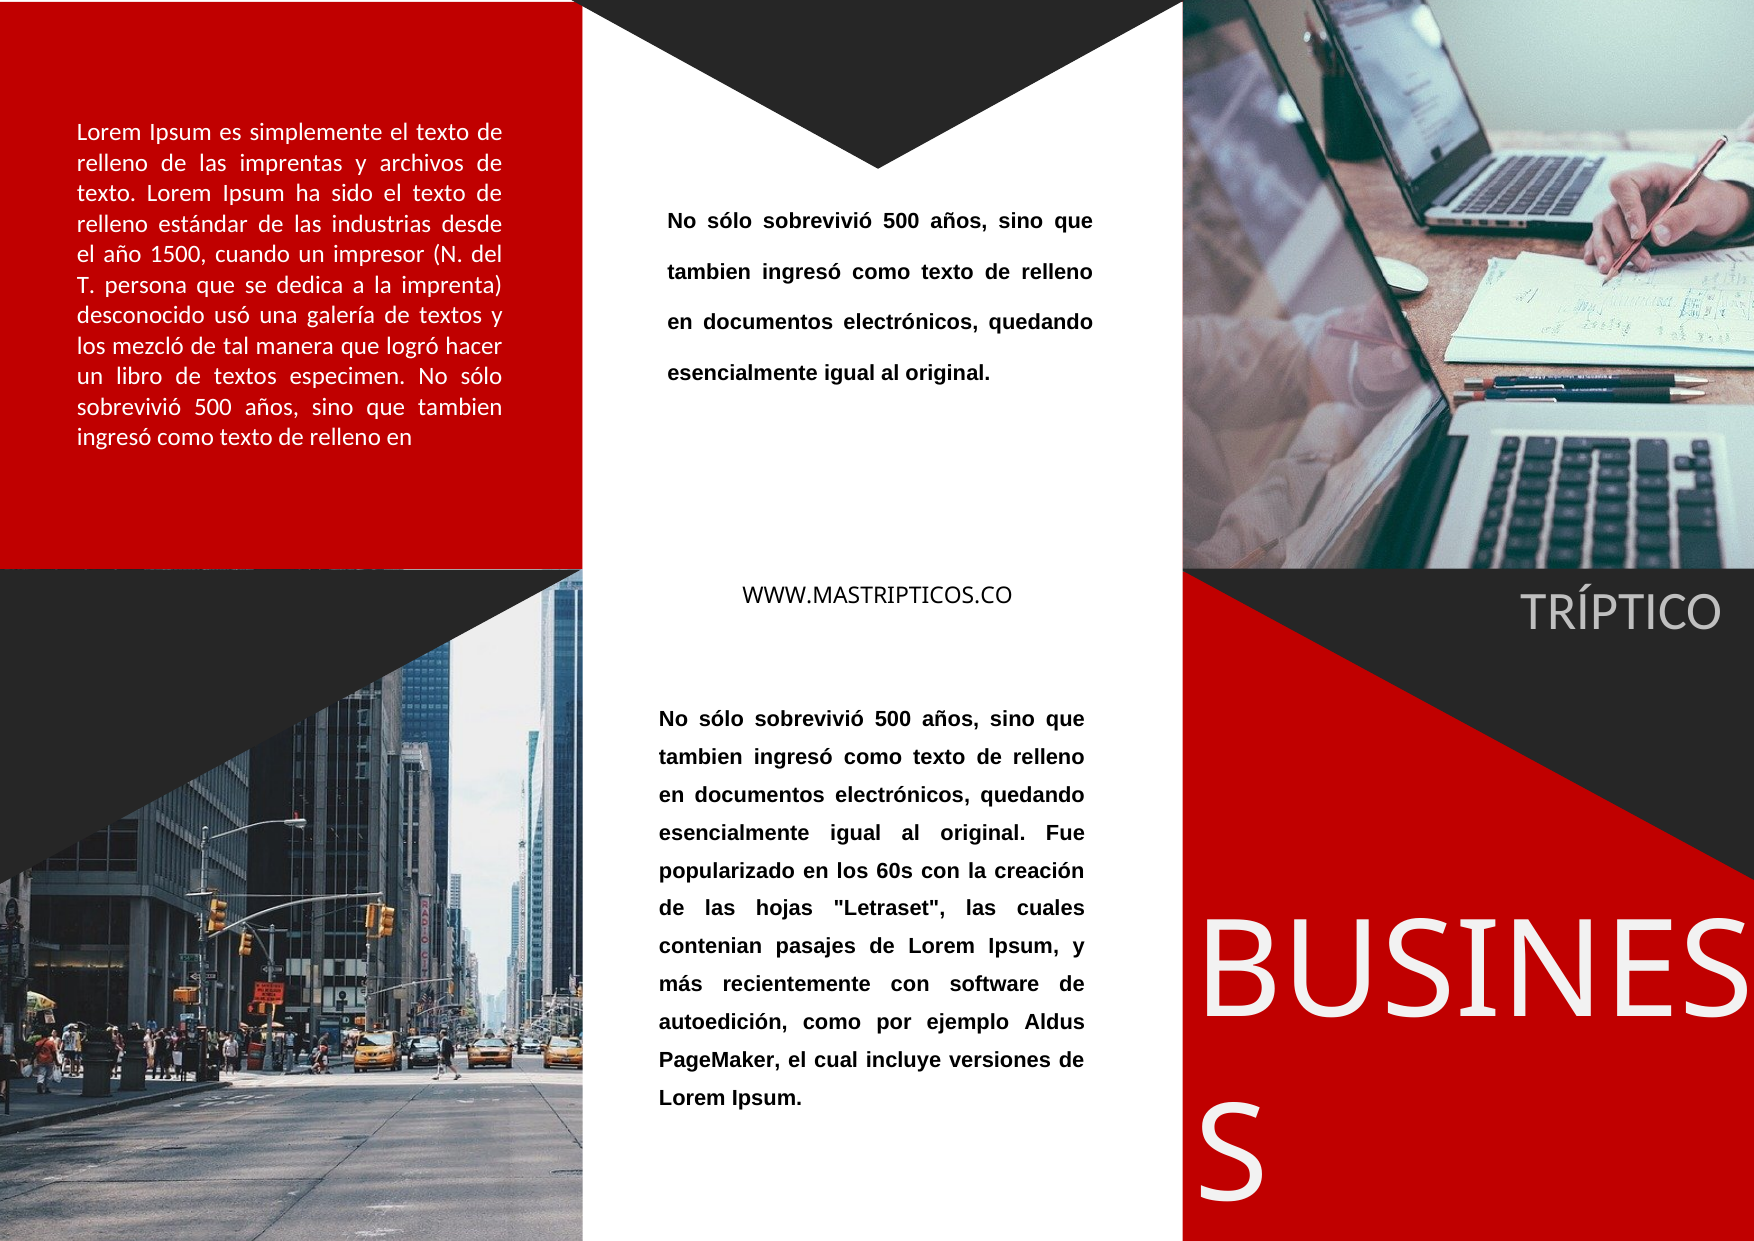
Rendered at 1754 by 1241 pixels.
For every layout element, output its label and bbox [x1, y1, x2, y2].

picture [0, 569, 582, 1241]
picture [1183, 0, 1754, 568]
